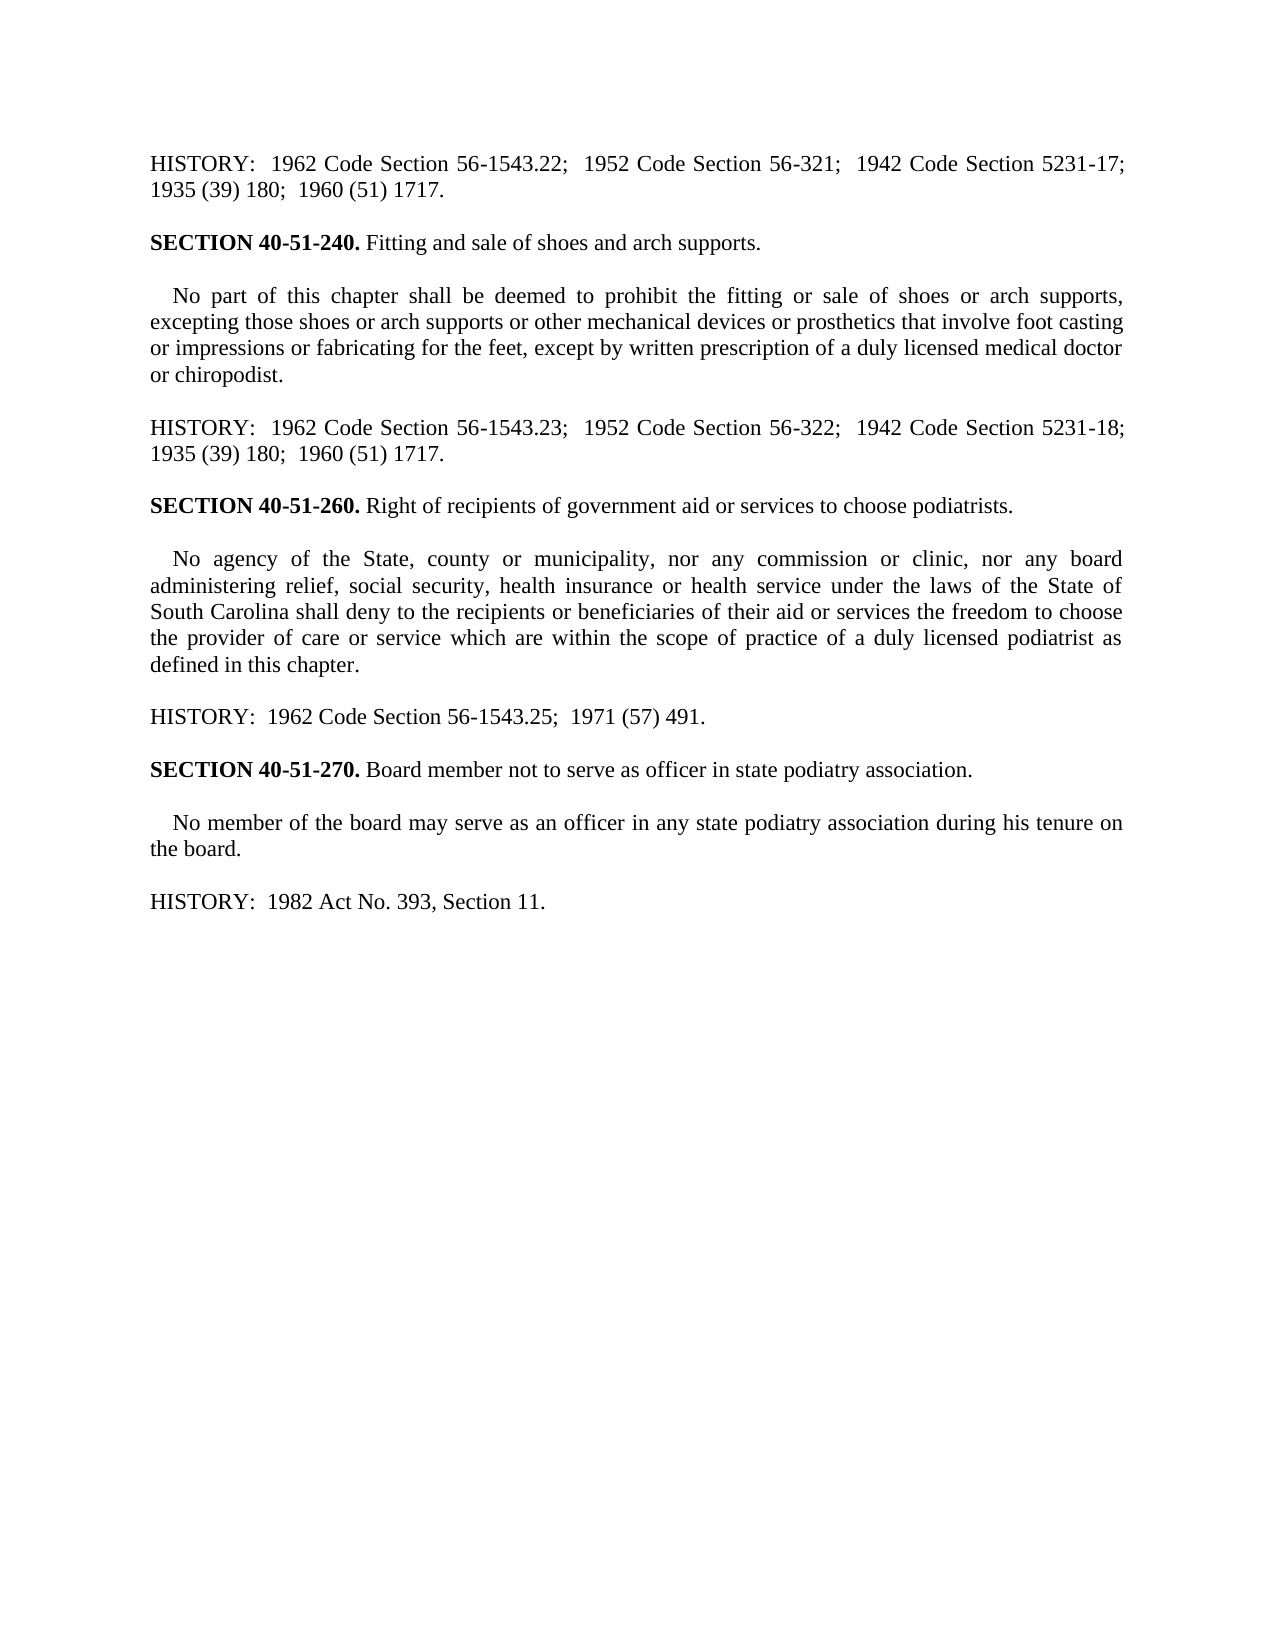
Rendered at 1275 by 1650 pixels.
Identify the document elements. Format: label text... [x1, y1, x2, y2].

text HISTORY: 1962 Code Section 56-1543.22; 1952 Code Section 56-321; 1942 Code Section 5231-17; 1935 (39) 180; 1960 (51) 1717. [150, 150, 1125, 203]
text No agency of the State, county or municipality, nor any commission or clinic, nor any board administering relief, social security, health insurance or health service under the laws of the State of South Carolina shall deny to the recipients or beneficiaries of their aid or services the freedom to choose the provider of care or service which are within the scope of practice of a duly licensed podiatrist as defined in this chapter. [150, 545, 1125, 677]
text No part of this chapter shall be deemed to prohibit the fitting or sale of shoes or arch supports, excepting those shoes or arch supports or other mechanical devices or prosthetics that involve foot casting or impressions or fabricating for the feet, except by written prescription of a duly licensed medical doctor or chiropodist. [150, 282, 1125, 387]
text No member of the board may serve as an officer in any state podiatry association during his tenure on the board. [150, 809, 1125, 862]
text SECTION 40-51-270. Board member not to serve as officer in state podiatry association. [150, 756, 1125, 782]
text HISTORY: 1962 Code Section 56-1543.23; 1952 Code Section 56-322; 1942 Code Section 5231-18; 1935 (39) 180; 1960 (51) 1717. [150, 413, 1125, 466]
text SECTION 40-51-260. Right of recipients of government aid or services to choose podiatrists. [150, 493, 1125, 519]
text HISTORY: 1962 Code Section 56-1543.25; 1971 (57) 491. [150, 703, 1125, 730]
text HISTORY: 1982 Act No. 393, Section 11. [150, 888, 1125, 914]
text SECTION 40-51-240. Fitting and sale of shoes and arch supports. [150, 229, 1125, 255]
